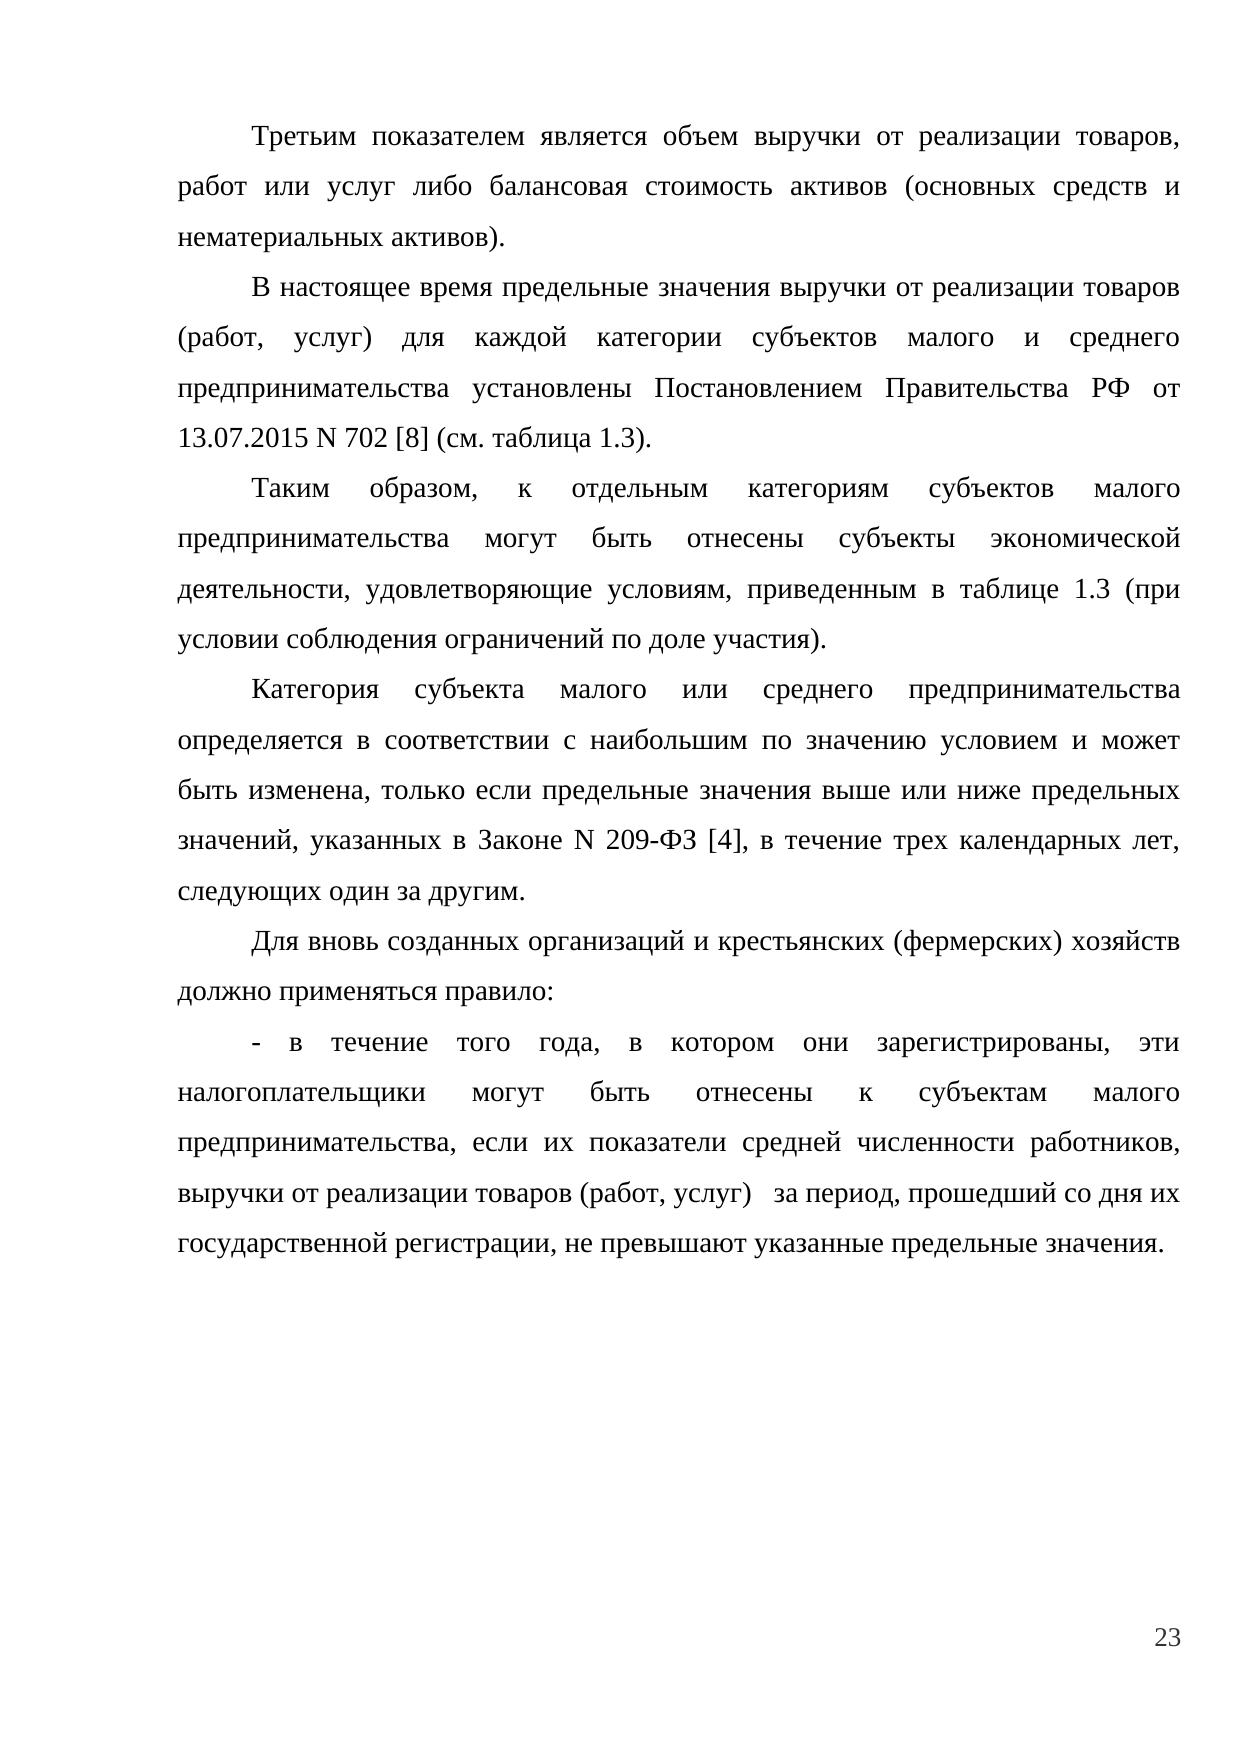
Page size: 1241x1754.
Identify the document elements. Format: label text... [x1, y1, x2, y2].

text В настоящее время предельные значения выручки от реализации товаров (работ, услуг) для каждой категории субъектов малого и среднего предпринимательства установлены Постановлением Правительства РФ от 13.07.2015 N 702 [8] (см. таблица 1.3). [177, 269, 1181, 453]
text Для вновь созданных организаций и крестьянских (фермерских) хозяйств должно применяться правило: [177, 923, 1181, 1007]
text - в течение того года, в котором они зарегистрированы, эти налогоплательщики могут быть отнесены к субъектам малого предпринимательства, если их показатели средней численности работников, выручки от реализации товаров (работ, услуг) за период, прошедший со дня их государственной регистрации, не превышают указанные предельные значения. [177, 1024, 1181, 1258]
text Таким образом, к отдельным категориям субъектов малого предпринимательства могут быть отнесены субъекты экономической деятельности, удовлетворяющие условиям, приведенным в таблице 1.3 (при условии соблюдения ограничений по доле участия). [177, 470, 1181, 655]
text Третьим показателем является объем выручки от реализации товаров, работ или услуг либо балансовая стоимость активов (основных средств и нематериальных активов). [177, 118, 1181, 252]
text Категория субъекта малого или среднего предпринимательства определяется в соответствии с наибольшим по значению условием и может быть изменена, только если предельные значения выше или ниже предельных значений, указанных в Законе N 209-ФЗ [4], в течение трех календарных лет, следующих один за другим. [177, 672, 1181, 906]
